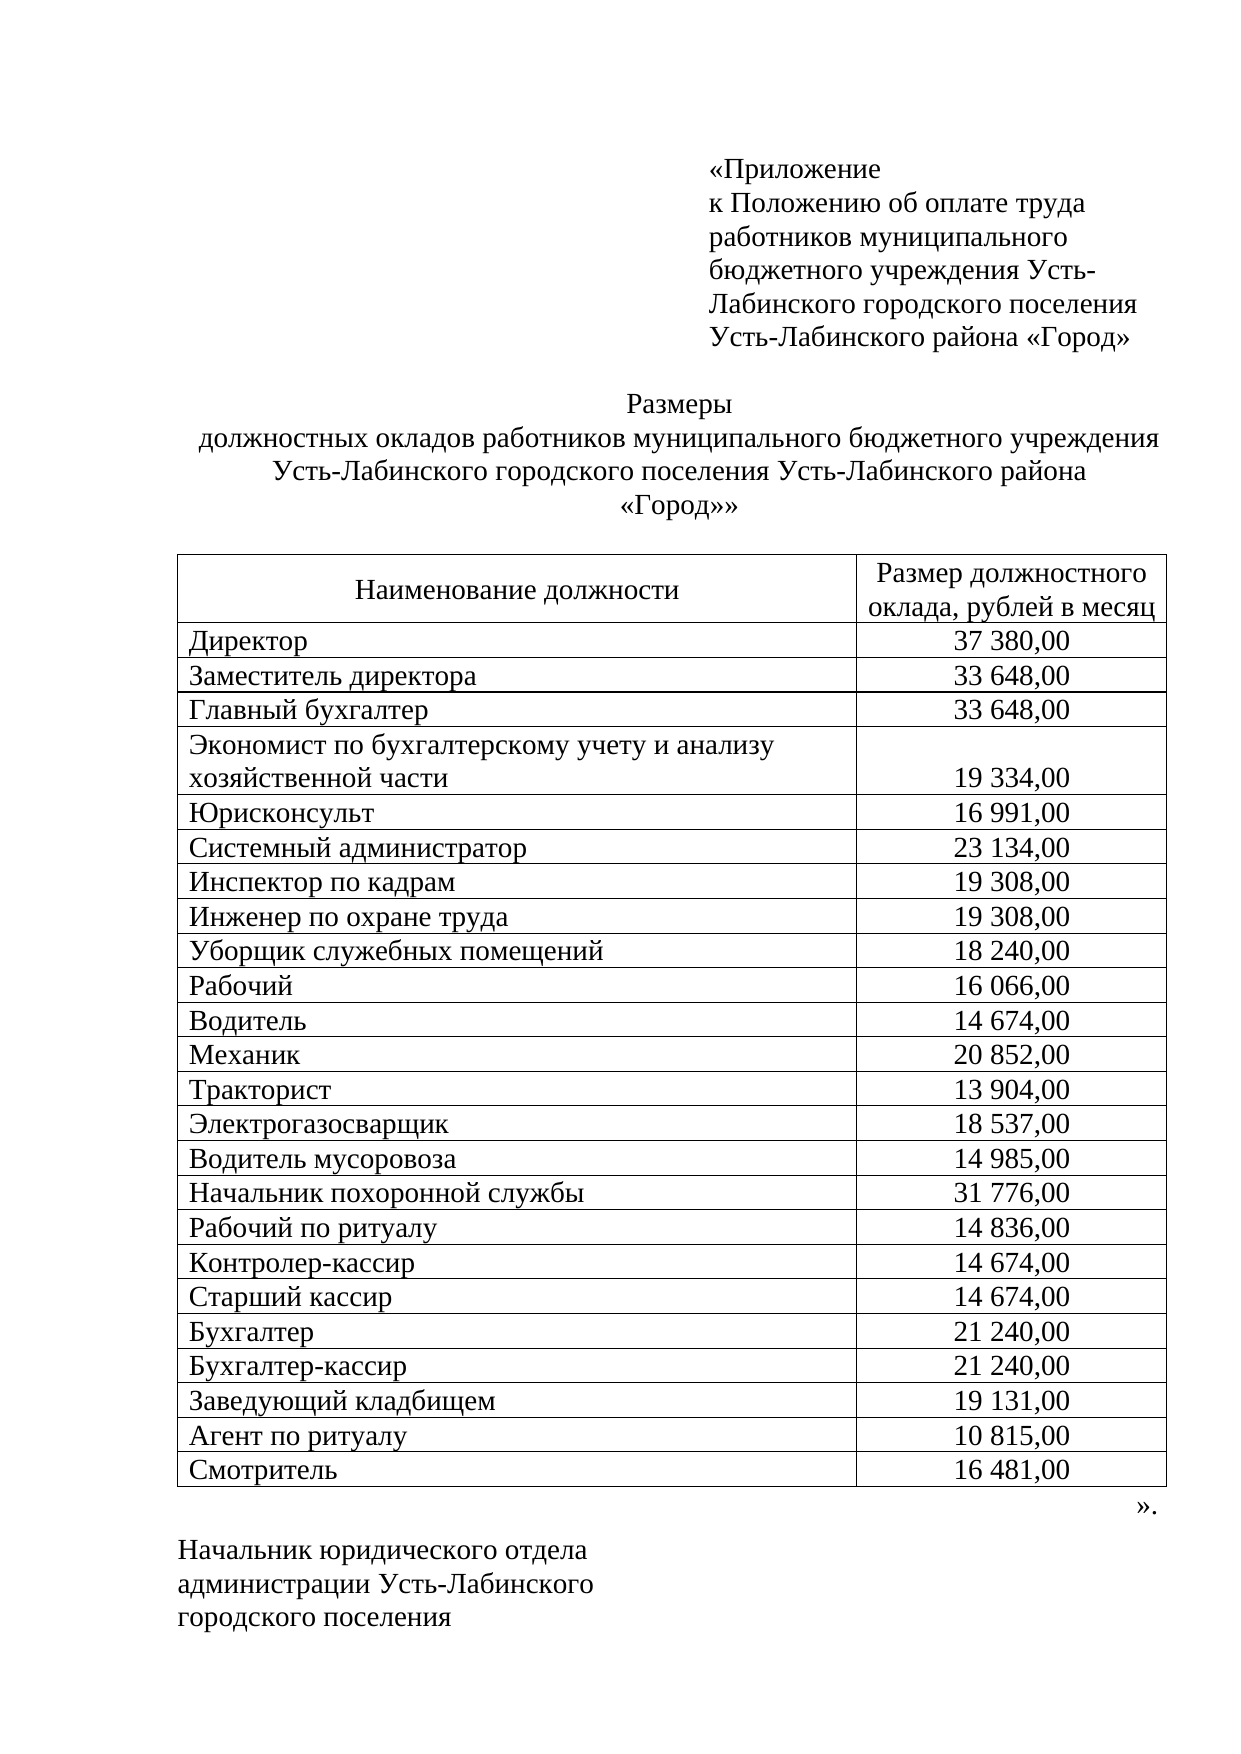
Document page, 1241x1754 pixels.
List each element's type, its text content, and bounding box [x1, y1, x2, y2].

table_cell Заведующий кладбищем [178, 1383, 856, 1417]
table_header Наименование должности [178, 555, 856, 622]
table_cell 21 240,00 [857, 1349, 1166, 1382]
table_cell 14 674,00 [857, 1003, 1166, 1036]
table_cell Старший кассир [178, 1279, 856, 1313]
text Начальник юридического отдела [177, 1532, 1181, 1566]
table_cell 37 380,00 [857, 623, 1166, 657]
table_cell 19 334,00 [857, 727, 1166, 794]
text к Положению об оплате труда [177, 185, 1181, 219]
table_cell Главный бухгалтер [178, 693, 856, 726]
table_cell Юрисконсульт [178, 795, 856, 829]
table_cell Агент по ритуалу [178, 1418, 856, 1451]
table_cell Электрогазосварщик [178, 1106, 856, 1140]
table_cell Экономист по бухгалтерскому учету и анализу хозяйственной части [178, 727, 856, 794]
text ». [177, 1487, 1181, 1520]
text городского поселения [177, 1599, 1181, 1633]
table_cell 31 776,00 [857, 1176, 1166, 1209]
text администрации Усть-Лабинского [177, 1566, 1181, 1599]
text Размеры [177, 386, 1181, 420]
table_cell Бухгалтер [178, 1314, 856, 1347]
table_cell 23 134,00 [857, 830, 1166, 863]
table_cell 33 648,00 [857, 693, 1166, 726]
table_cell Бухгалтер-кассир [178, 1349, 856, 1382]
table_cell Рабочий [178, 968, 856, 1002]
table_cell 16 991,00 [857, 795, 1166, 829]
table_cell 20 852,00 [857, 1037, 1166, 1071]
table_cell Инспектор по кадрам [178, 864, 856, 898]
table_cell 19 308,00 [857, 899, 1166, 932]
table_cell 16 066,00 [857, 968, 1166, 1002]
table_cell 21 240,00 [857, 1314, 1166, 1347]
text бюджетного учреждения Усть- [177, 252, 1181, 286]
table_cell 14 836,00 [857, 1210, 1166, 1244]
table_cell 18 240,00 [857, 934, 1166, 967]
table_cell 13 904,00 [857, 1072, 1166, 1105]
text Усть-Лабинского района «Город» [177, 319, 1181, 353]
table_cell Уборщик служебных помещений [178, 934, 856, 967]
text «Приложение [709, 152, 1181, 185]
table_cell 19 131,00 [857, 1383, 1166, 1417]
table_cell 18 537,00 [857, 1106, 1166, 1140]
table_cell Заместитель директора [178, 658, 856, 691]
table_header Размер должностного оклада, рублей в месяц [857, 555, 1166, 622]
table_cell Инженер по охране труда [178, 899, 856, 932]
table_cell 16 481,00 [857, 1452, 1166, 1486]
table_cell 14 985,00 [857, 1141, 1166, 1174]
text «Город»» [177, 487, 1181, 521]
table_cell 10 815,00 [857, 1418, 1166, 1451]
table_cell 19 308,00 [857, 864, 1166, 898]
table_cell Тракторист [178, 1072, 856, 1105]
table_cell Начальник похоронной службы [178, 1176, 856, 1209]
table_cell Рабочий по ритуалу [178, 1210, 856, 1244]
table_cell 14 674,00 [857, 1279, 1166, 1313]
text работников муниципального [177, 219, 1181, 252]
text Лабинского городского поселения [177, 286, 1181, 319]
table_cell Контролер-кассир [178, 1245, 856, 1278]
table_cell Системный администратор [178, 830, 856, 863]
table_cell Водитель мусоровоза [178, 1141, 856, 1174]
table_cell Водитель [178, 1003, 856, 1036]
text должностных окладов работников муниципального бюджетного учреждения Усть-Лабинского городского поселения Усть-Лабинского района [177, 420, 1181, 487]
table_cell Директор [178, 623, 856, 657]
table_cell Механик [178, 1037, 856, 1071]
table_cell 33 648,00 [857, 658, 1166, 691]
table_cell Смотритель [178, 1452, 856, 1486]
table_cell 14 674,00 [857, 1245, 1166, 1278]
